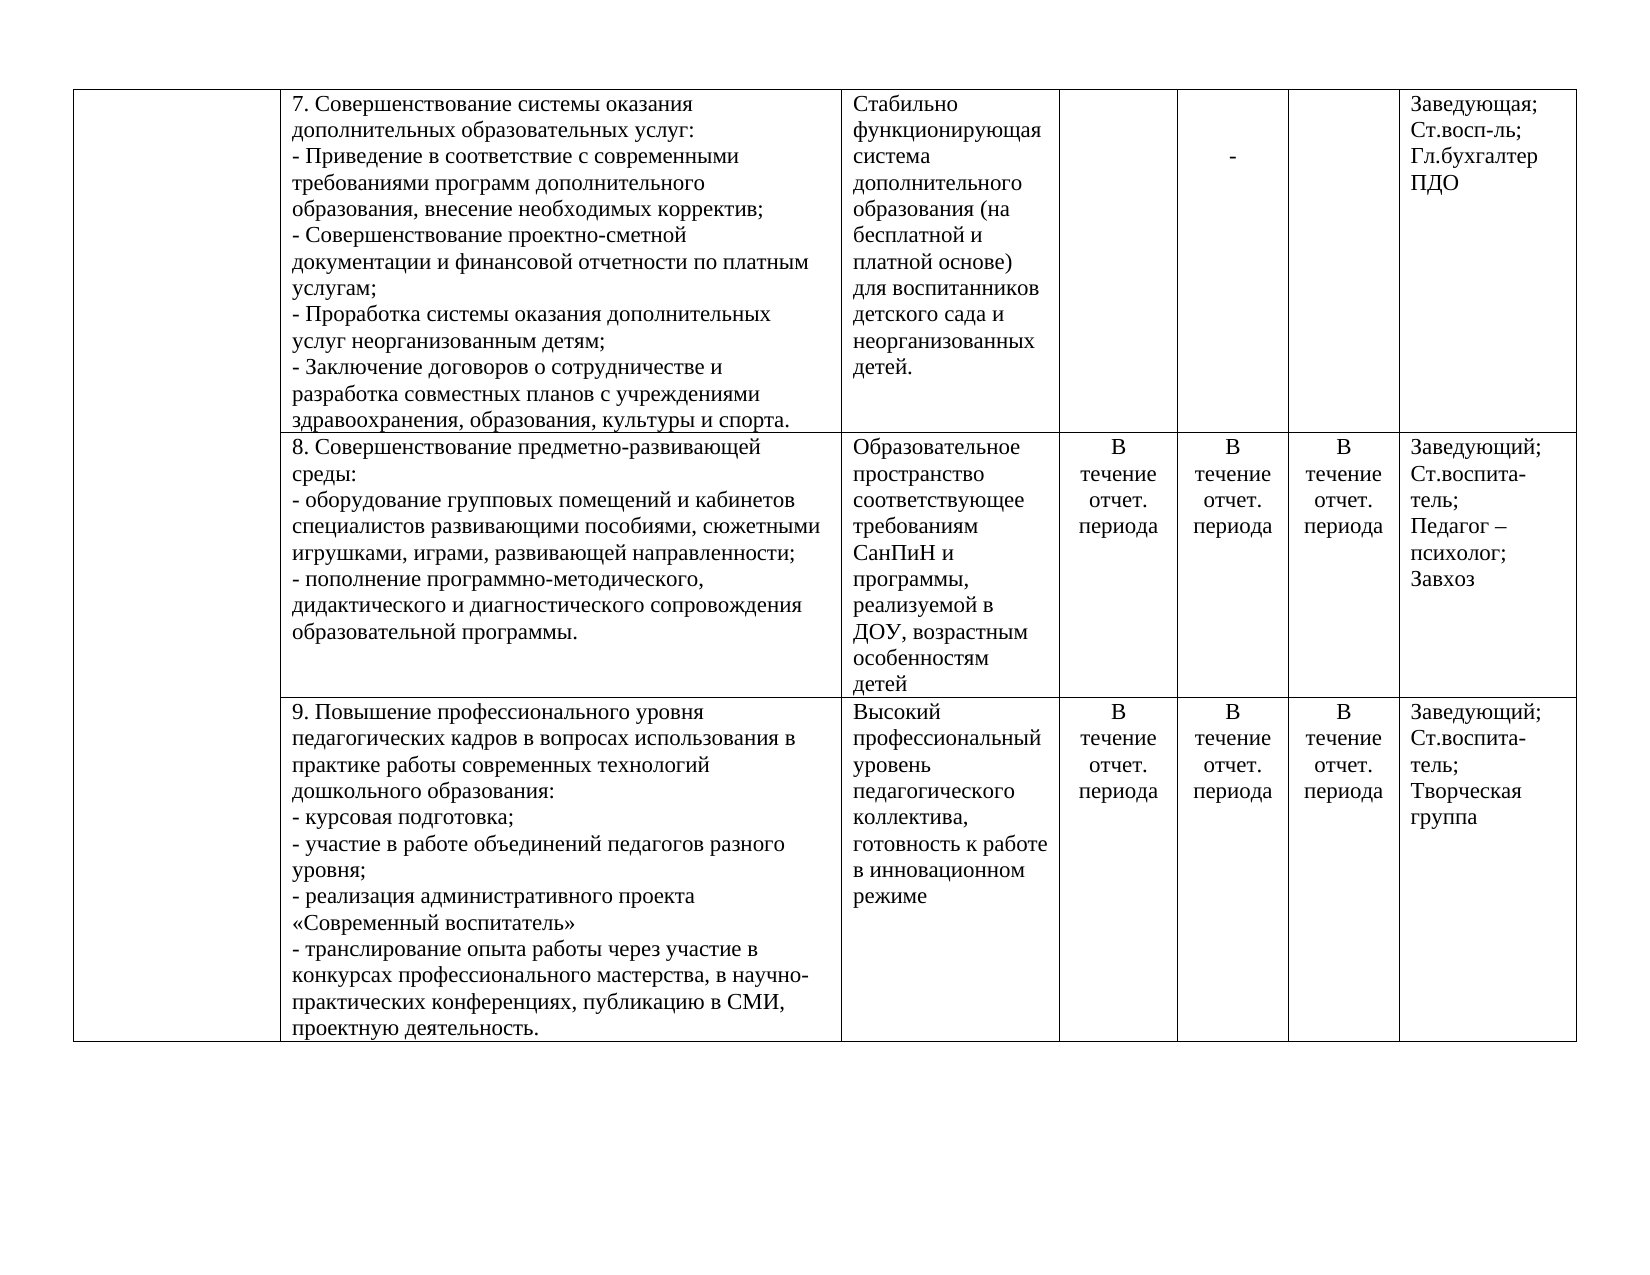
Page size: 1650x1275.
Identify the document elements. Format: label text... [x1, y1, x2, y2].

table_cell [1178, 698, 1288, 1041]
table_cell Высокий профессиональный уровень педагогического коллектива, готовность к работе в инновационном режиме [842, 698, 1059, 1041]
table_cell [1289, 698, 1399, 1041]
table_cell 8. Совершенствование предметно-развивающей среды: - оборудование групповых помещений и кабинетов специалистов развивающими пособиями, сюжетными игрушками, играми, развивающей направленности; - пополнение программно-методического, дидактического и диагностического сопровождения образовательной программы. [281, 433, 841, 697]
table_cell 9. Повышение профессионального уровня педагогических кадров в вопросах использования в практике работы современных технологий дошкольного образования: - курсовая подготовка; - участие в работе объединений педагогов разного уровня; - реализация административного проекта «Современный воспитатель» - транслирование опыта работы через участие в конкурсах профессионального мастерства, в научно-практических конференциях, публикацию в СМИ, проектную деятельность. [281, 698, 841, 1041]
table_cell Заведующая; Ст.восп-ль; Гл.бухгалтер ПДО [1400, 90, 1576, 432]
table_cell В течение отчет. периода [1178, 433, 1288, 697]
table_cell 7. Совершенствование системы оказания дополнительных образовательных услуг: - Приведение в соответствие с современными требованиями программ дополнительного образования, внесение необходимых корректив; - Совершенствование проектно-сметной документации и финансовой отчетности по платным услугам; - Проработка системы оказания дополнительных услуг неорганизованным детям; - Заключение договоров о сотрудничестве и разработка совместных планов с учреждениями здравоохранения, образования, культуры и спорта. [281, 90, 841, 432]
table_cell Заведующий; Ст.воспита-тель; Педагог – психолог; Завхоз [1400, 433, 1576, 697]
table_cell Образовательное пространство соответствующее требованиям СанПиН и программы, реализуемой в ДОУ, возрастным особенностям детей [842, 433, 1059, 697]
table_cell В течение отчет. периода [1060, 433, 1177, 697]
table_cell Стабильно функционирующая система дополнительного образования (на бесплатной и платной основе) для воспитанников детского сада и неорганизованных детей. [842, 90, 1059, 432]
table_cell [1289, 90, 1399, 432]
table_cell Заведующий; Ст.воспита-тель; Творческая группа [1400, 698, 1576, 1041]
table_cell - [1178, 90, 1288, 432]
table_cell [1060, 90, 1177, 432]
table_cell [1060, 698, 1177, 1041]
table_cell В течение отчет. периода [1289, 433, 1399, 697]
